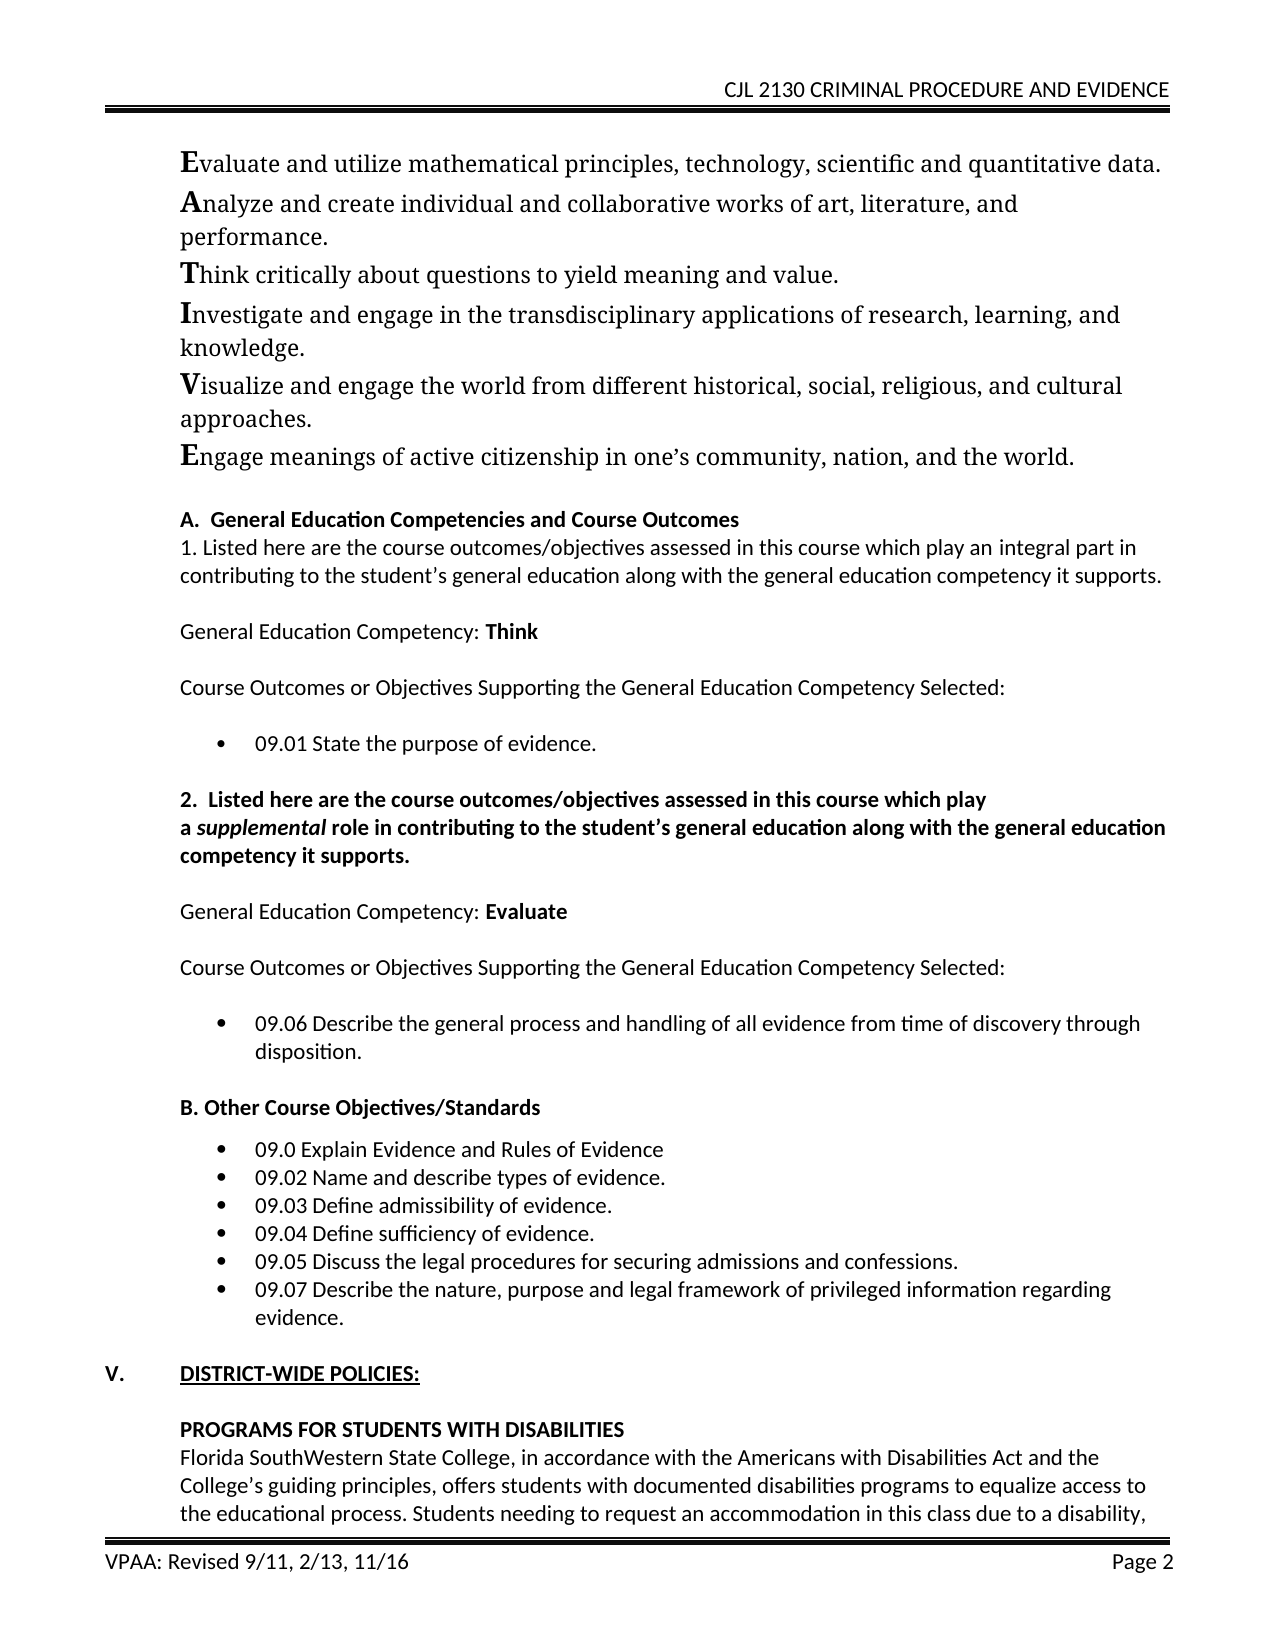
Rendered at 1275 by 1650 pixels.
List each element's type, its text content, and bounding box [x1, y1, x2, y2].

text Think critically about questions to yield meaning and value. [180, 252, 1170, 292]
text Analyze and create individual and collaborative works of art, literature, and performance. [180, 181, 1170, 252]
list DISTRICT-WIDE POLICIES: [105, 1359, 1170, 1387]
text Engage meanings of active citizenship in one’s community, nation, and the world. [180, 434, 1170, 473]
text Programs for Students with Disabilities [180, 1415, 1170, 1443]
list 09.07 Describe the nature, purpose and legal framework of privileged information regarding evidence. [217, 1275, 1170, 1331]
list 09.0 Explain Evidence and Rules of Evidence [217, 1135, 1170, 1163]
text Visualize and engage the world from different historical, social, religious, and cultural approaches. [180, 363, 1170, 434]
list 09.02 Name and describe types of evidence. [217, 1163, 1170, 1191]
text Investigate and engage in the transdisciplinary applications of research, learning, and knowledge. [180, 292, 1170, 363]
text Evaluate and utilize mathematical principles, technology, scientific and quantitative data. [180, 142, 1170, 181]
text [180, 1443, 1170, 1527]
list 09.05 Discuss the legal procedures for securing admissions and confessions. [217, 1247, 1170, 1275]
text General Education Competency: Think [105, 617, 1170, 645]
list 09.01 State the purpose of evidence. [217, 729, 1170, 757]
text 2. Listed here are the course outcomes/objectives assessed in this course which play a supplemental role in contributing to the student’s general education along with the general education competency it supports. [180, 785, 1170, 869]
text A. General Education Competencies and Course Outcomes [105, 505, 1170, 533]
list 09.04 Define sufficiency of evidence. [217, 1219, 1170, 1247]
text General Education Competency: Evaluate [105, 897, 1170, 925]
text Course Outcomes or Objectives Supporting the General Education Competency Selected: [105, 953, 1170, 981]
list 09.03 Define admissibility of evidence. [217, 1191, 1170, 1219]
list 09.06 Describe the general process and handling of all evidence from time of discovery through disposition. [217, 1009, 1170, 1065]
text Course Outcomes or Objectives Supporting the General Education Competency Selected: [105, 673, 1170, 701]
text 1. Listed here are the course outcomes/objectives assessed in this course which play an integral part in contributing to the student’s general education along with the general education competency it supports. [180, 533, 1170, 589]
text B. Other Course Objectives/Standards [105, 1093, 1170, 1121]
